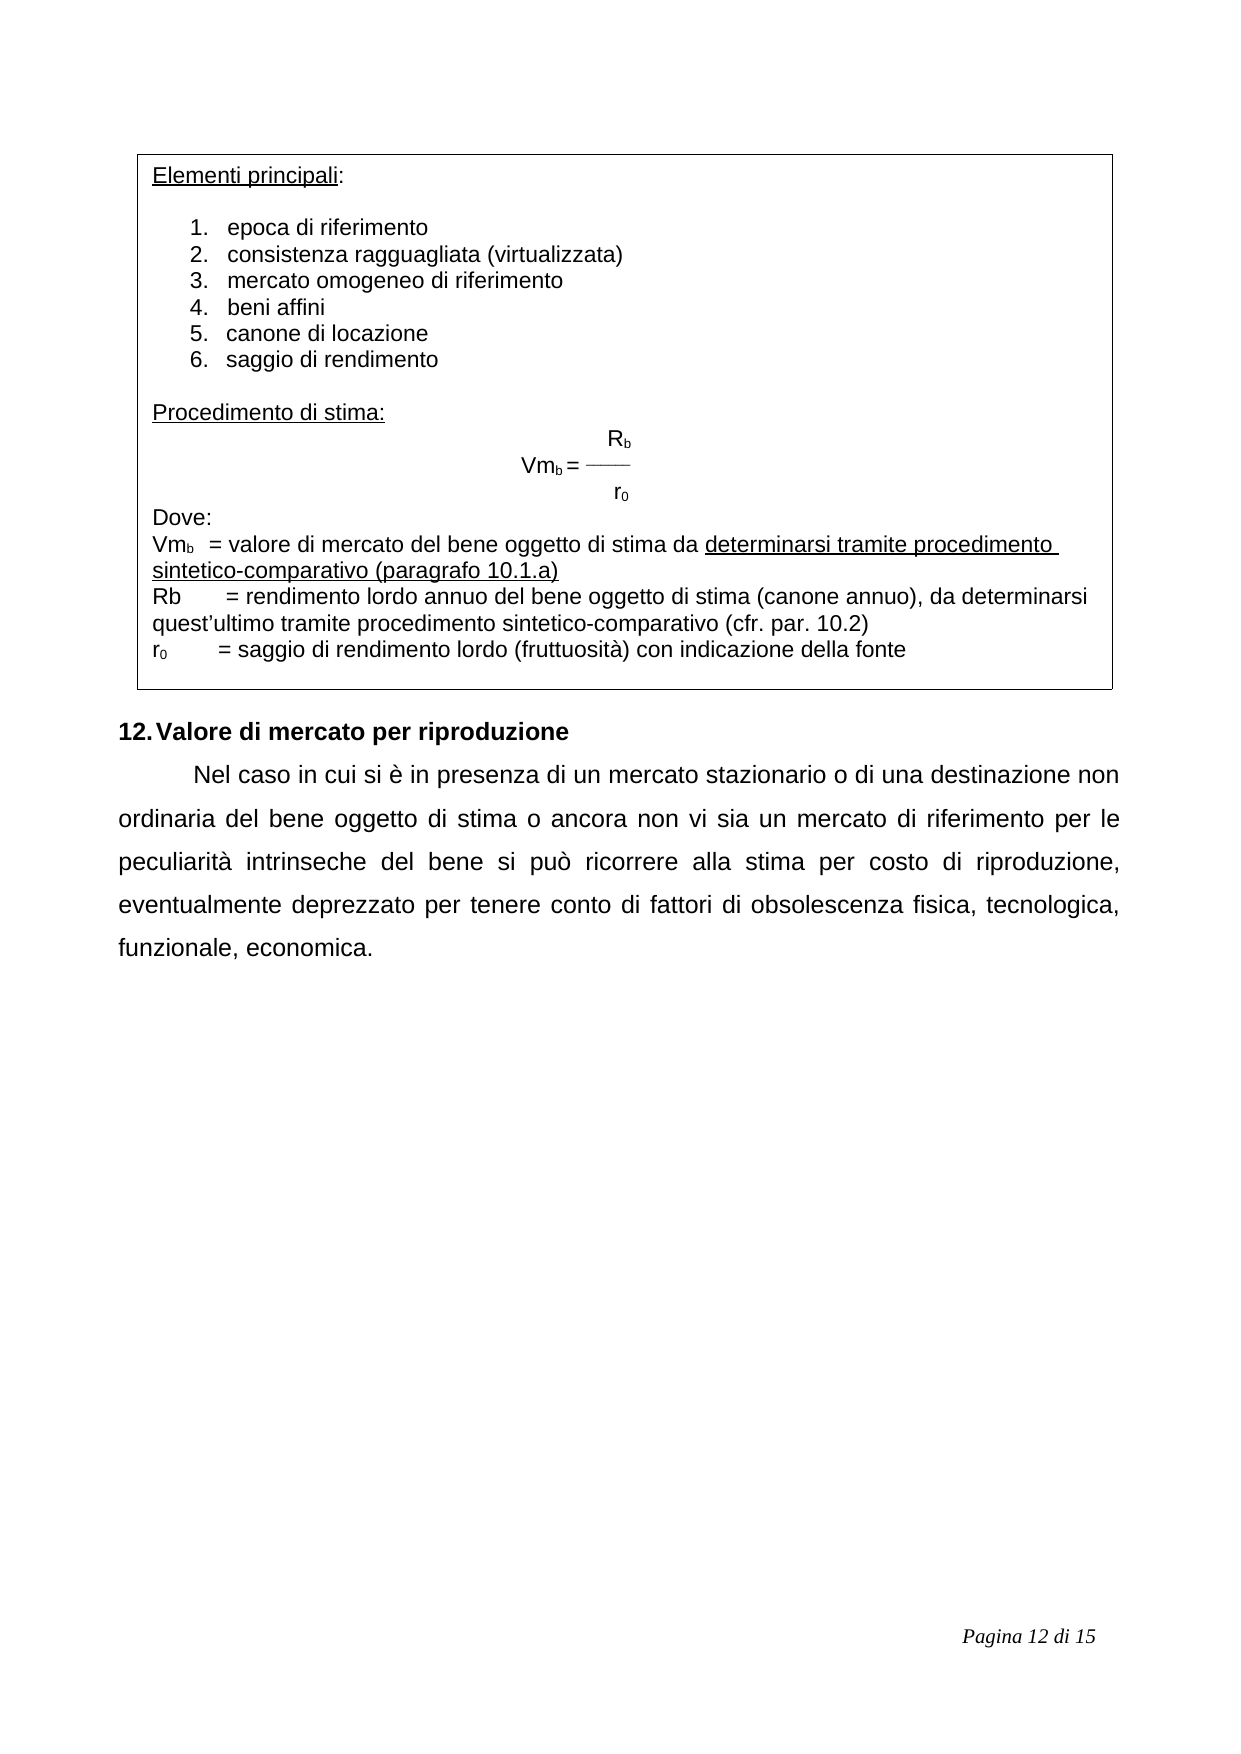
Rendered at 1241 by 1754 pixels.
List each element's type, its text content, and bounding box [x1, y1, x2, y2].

list Valore di mercato per riproduzione [118, 717, 1122, 746]
text Nel caso in cui si è in presenza di un mercato stazionario o di una destinazione non ordinaria del bene oggetto di stima o ancora non vi sia un mercato di riferimento per le peculiarità intrinseche del bene si può ricorrere alla stima per costo di riproduzione, eventualmente deprezzato per tenere conto di fattori di obsolescenza fisica, tecnologica, funzionale, economica. [118, 761, 1122, 962]
